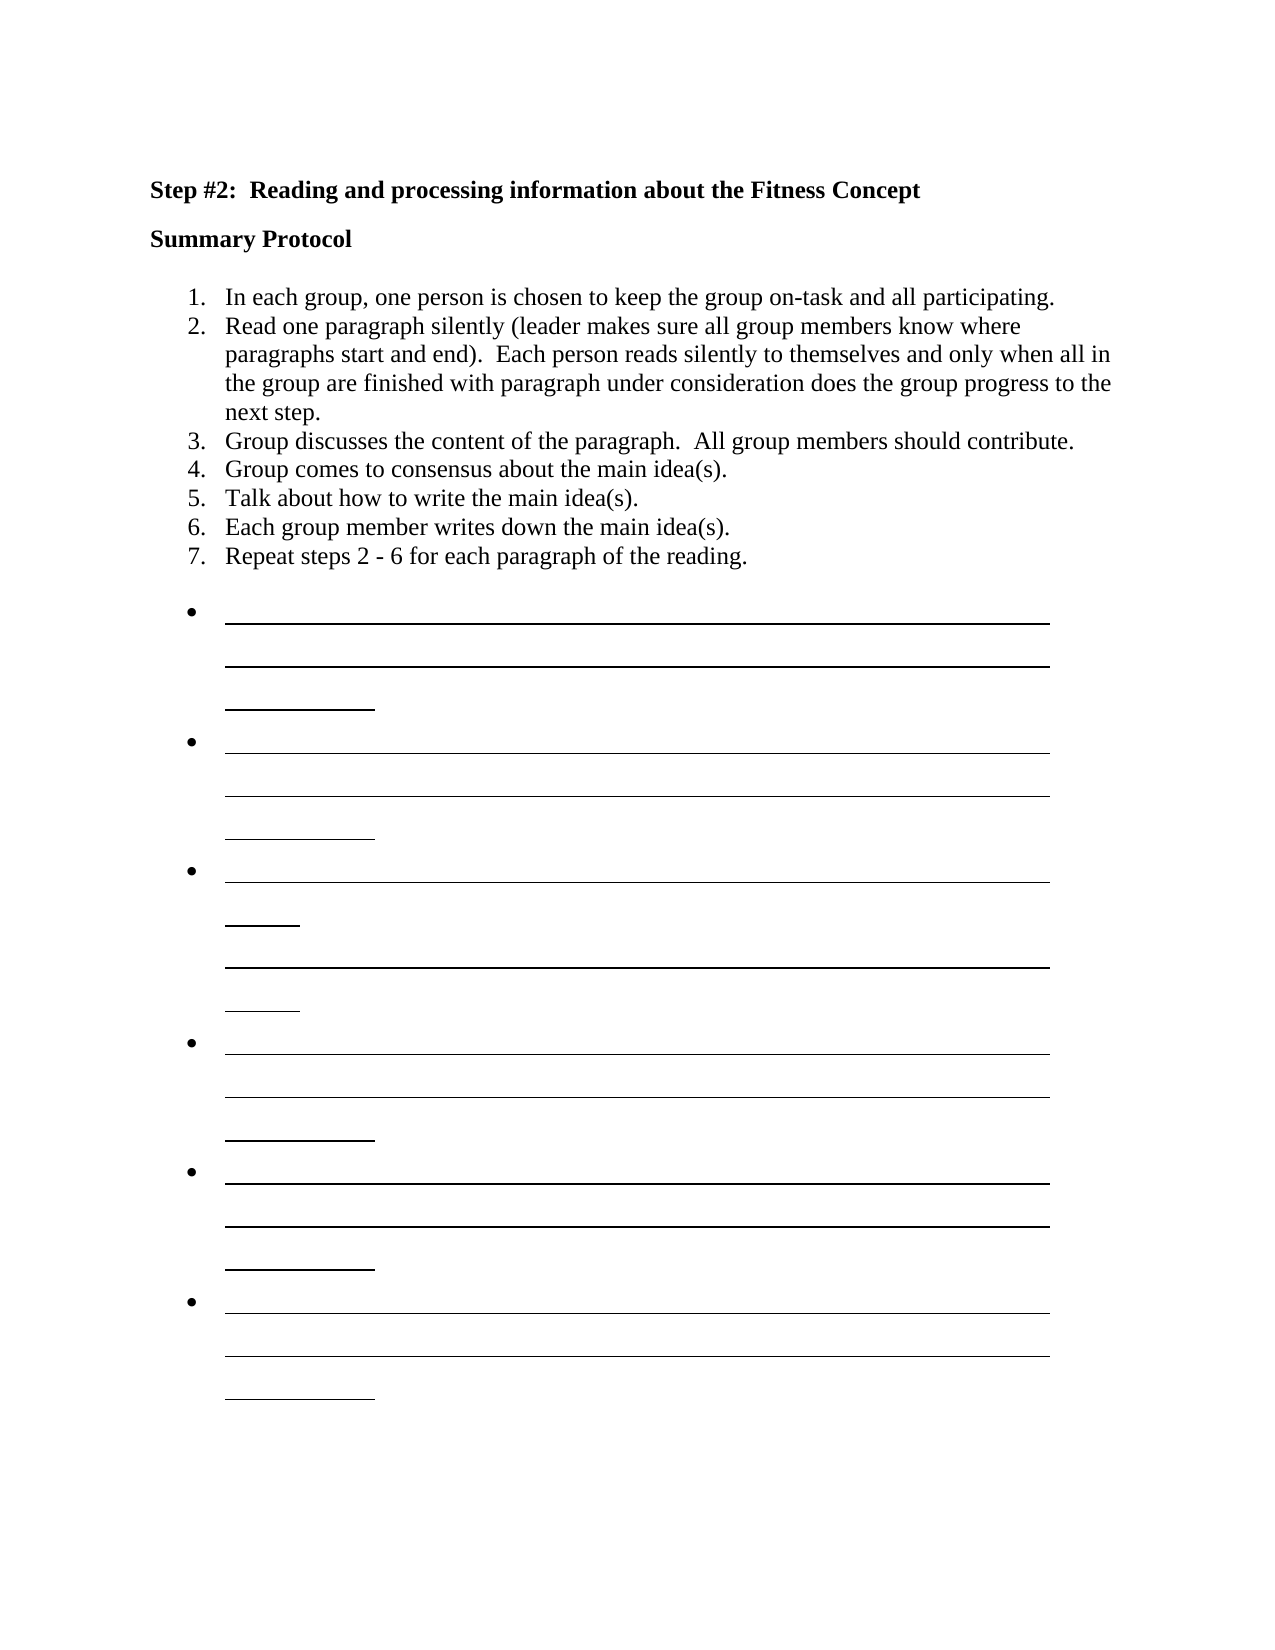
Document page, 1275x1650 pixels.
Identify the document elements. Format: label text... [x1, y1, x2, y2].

list Talk about how to write the main idea(s). [187, 483, 1125, 512]
text Step #2: Reading and processing information about the Fitness Concept [150, 175, 1125, 204]
list Each group member writes down the main idea(s). [187, 512, 1125, 541]
list Read one paragraph silently (leader makes sure all group members know where paragraphs start and end). Each person reads silently to themselves and only when all in the group are finished with paragraph under consideration does the group progress to the next step. [187, 311, 1125, 426]
list Repeat steps 2 - 6 for each paragraph of the reading. [187, 541, 1125, 569]
text Summary Protocol [150, 224, 1125, 253]
list Group comes to consensus about the main idea(s). [187, 454, 1125, 483]
list Group discusses the content of the paragraph. All group members should contribute. [187, 426, 1125, 454]
list In each group, one person is chosen to keep the group on-task and all participating. [187, 282, 1125, 311]
